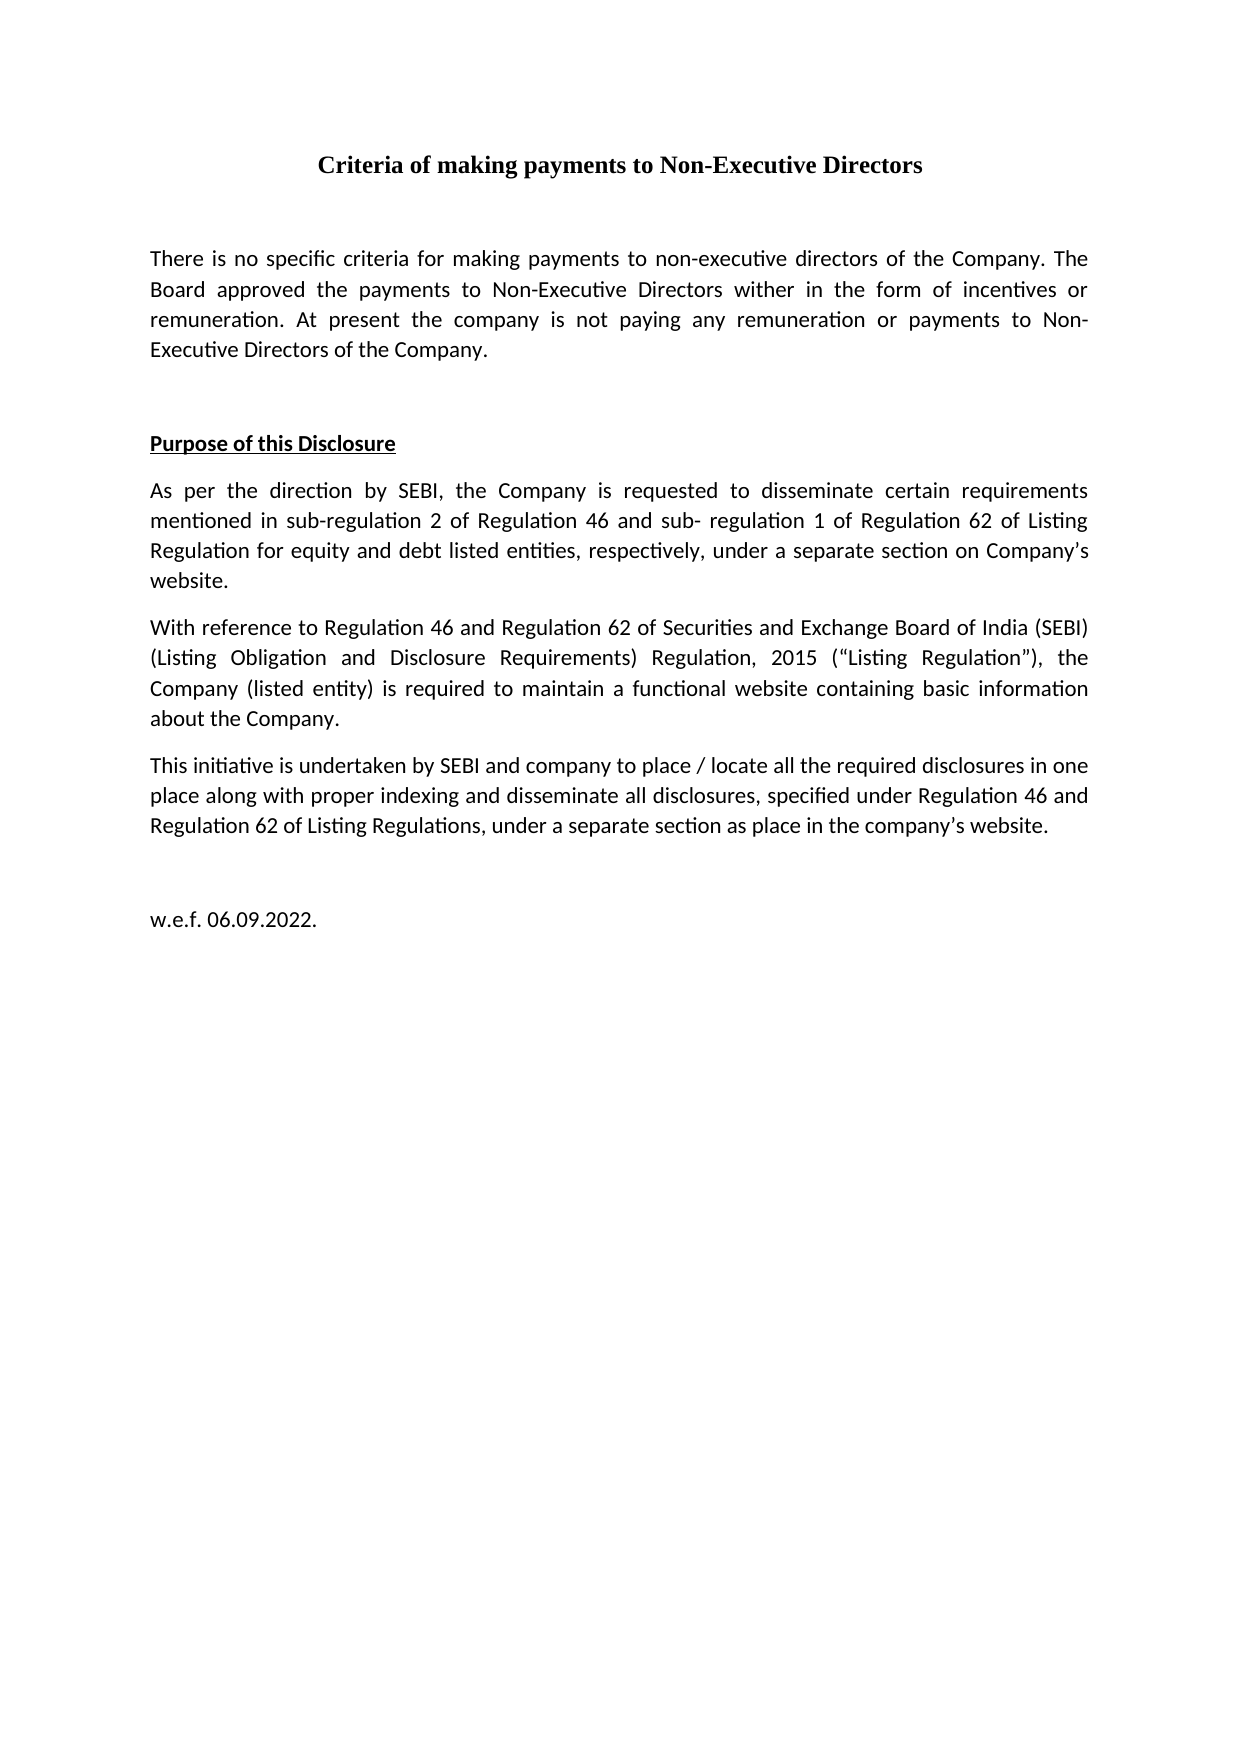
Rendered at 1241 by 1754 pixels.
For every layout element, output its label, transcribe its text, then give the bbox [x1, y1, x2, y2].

text With reference to Regulation 46 and Regulation 62 of Securities and Exchange Board of India (SEBI) (Listing Obligation and Disclosure Requirements) Regulation, 2015 (“Listing Regulation”), the Company (listed entity) is required to maintain a functional website containing basic information about the Company. [150, 613, 1090, 732]
text This initiative is undertaken by SEBI and company to place / locate all the required disclosures in one place along with proper indexing and disseminate all disclosures, specified under Regulation 46 and Regulation 62 of Listing Regulations, under a separate section as place in the company’s website. [150, 751, 1090, 839]
text w.e.f. 06.09.2022. [150, 905, 1090, 933]
text There is no specific criteria for making payments to non-executive directors of the Company. The Board approved the payments to Non-Executive Directors wither in the form of incentives or remuneration. At present the company is not paying any remuneration or payments to Non-Executive Directors of the Company. [150, 244, 1090, 363]
text Purpose of this Disclosure [150, 429, 1090, 457]
text Criteria of making payments to Non-Executive Directors [150, 150, 1090, 179]
text As per the direction by SEBI, the Company is requested to disseminate certain requirements mentioned in sub-regulation 2 of Regulation 46 and sub- regulation 1 of Regulation 62 of Listing Regulation for equity and debt listed entities, respectively, under a separate section on Company’s website. [150, 476, 1090, 594]
